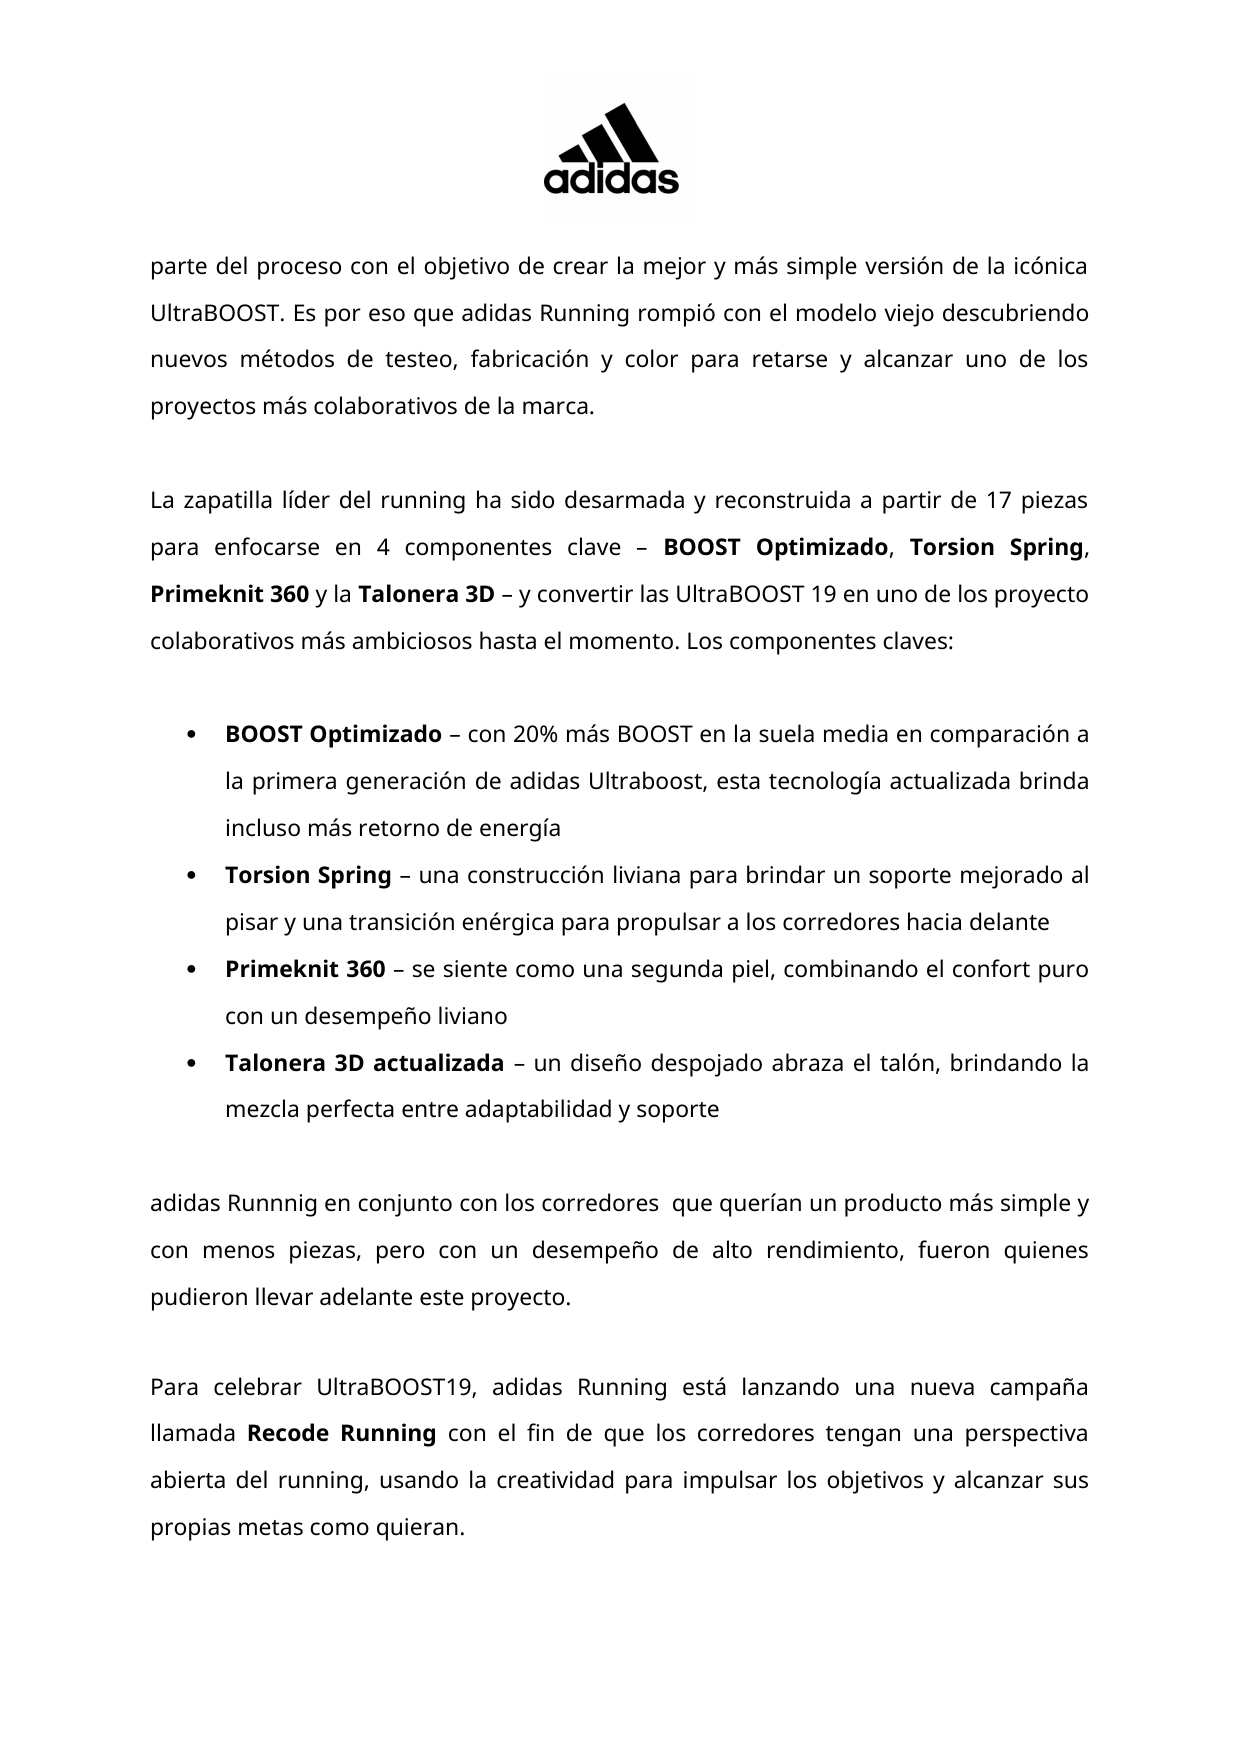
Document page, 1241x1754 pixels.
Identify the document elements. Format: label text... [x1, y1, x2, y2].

list Primeknit 360 – se siente como una segunda piel, combinando el confort puro con un desempeño liviano [187, 953, 1090, 1031]
list BOOST Optimizado – con 20% más BOOST en la suela media en comparación a la primera generación de adidas Ultraboost, esta tecnología actualizada brinda incluso más retorno de energía [187, 718, 1090, 843]
text adidas Runnnig en conjunto con los corredores que querían un producto más simple y con menos piezas, pero con un desempeño de alto rendimiento, fueron quienes pudieron llevar adelante este proyecto. [150, 1187, 1090, 1312]
text La zapatilla líder del running ha sido desarmada y reconstruida a partir de 17 piezas para enfocarse en 4 componentes clave – BOOST Optimizado, Torsion Spring, Primeknit 360 y la Talonera 3D – y convertir las UltraBOOST 19 en uno de los proyecto colaborativos más ambiciosos hasta el momento. Los componentes claves: [150, 484, 1090, 656]
list Torsion Spring – una construcción liviana para brindar un soporte mejorado al pisar y una transición enérgica para propulsar a los corredores hacia delante [187, 859, 1090, 937]
list Talonera 3D actualizada – un diseño despojado abraza el talón, brindando la mezcla perfecta entre adaptabilidad y soporte [187, 1047, 1090, 1125]
picture [543, 73, 697, 222]
text Para celebrar UltraBOOST19, adidas Running está lanzando una nueva campaña llamada Recode Running con el fin de que los corredores tengan una perspectiva abierta del running, usando la creatividad para impulsar los objetivos y alcanzar sus propias metas como quieran. [150, 1370, 1090, 1542]
